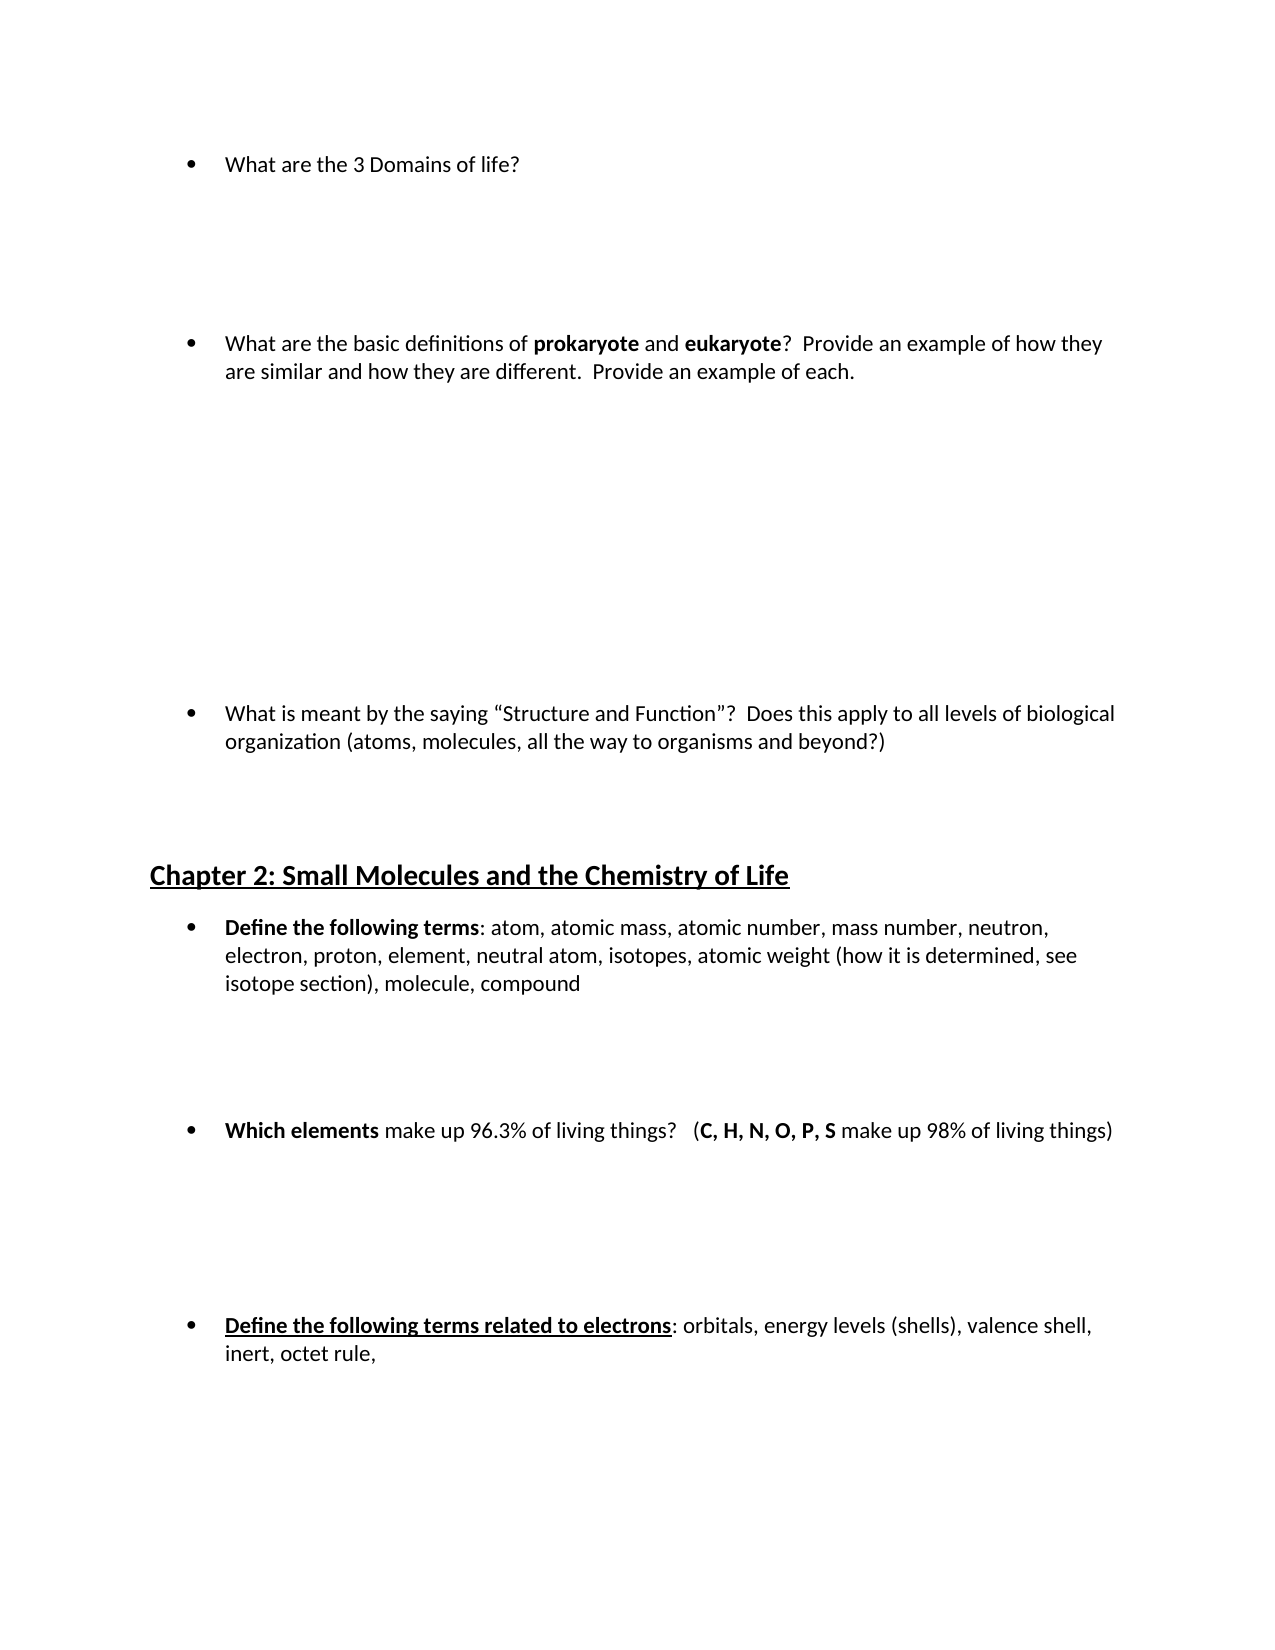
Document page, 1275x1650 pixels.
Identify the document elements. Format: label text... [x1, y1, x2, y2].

list What are the basic definitions of prokaryote and eukaryote? Provide an example of how they are similar and how they are different. Provide an example of each. [187, 329, 1125, 385]
list What are the 3 Domains of life? [187, 150, 1125, 178]
list Define the following terms: atom, atomic mass, atomic number, mass number, neutron, electron, proton, element, neutral atom, isotopes, atomic weight (how it is determined, see isotope section), molecule, compound [187, 913, 1125, 997]
list What is meant by the saying “Structure and Function”? Does this apply to all levels of biological organization (atoms, molecules, all the way to organisms and beyond?) [187, 699, 1125, 755]
list Which elements make up 96.3% of living things? (C, H, N, O, P, S make up 98% of living things) [187, 1116, 1125, 1144]
text Chapter 2: Small Molecules and the Chemistry of Life [150, 857, 1125, 892]
list Define the following terms related to electrons: orbitals, energy levels (shells), valence shell, inert, octet rule, [187, 1311, 1125, 1367]
